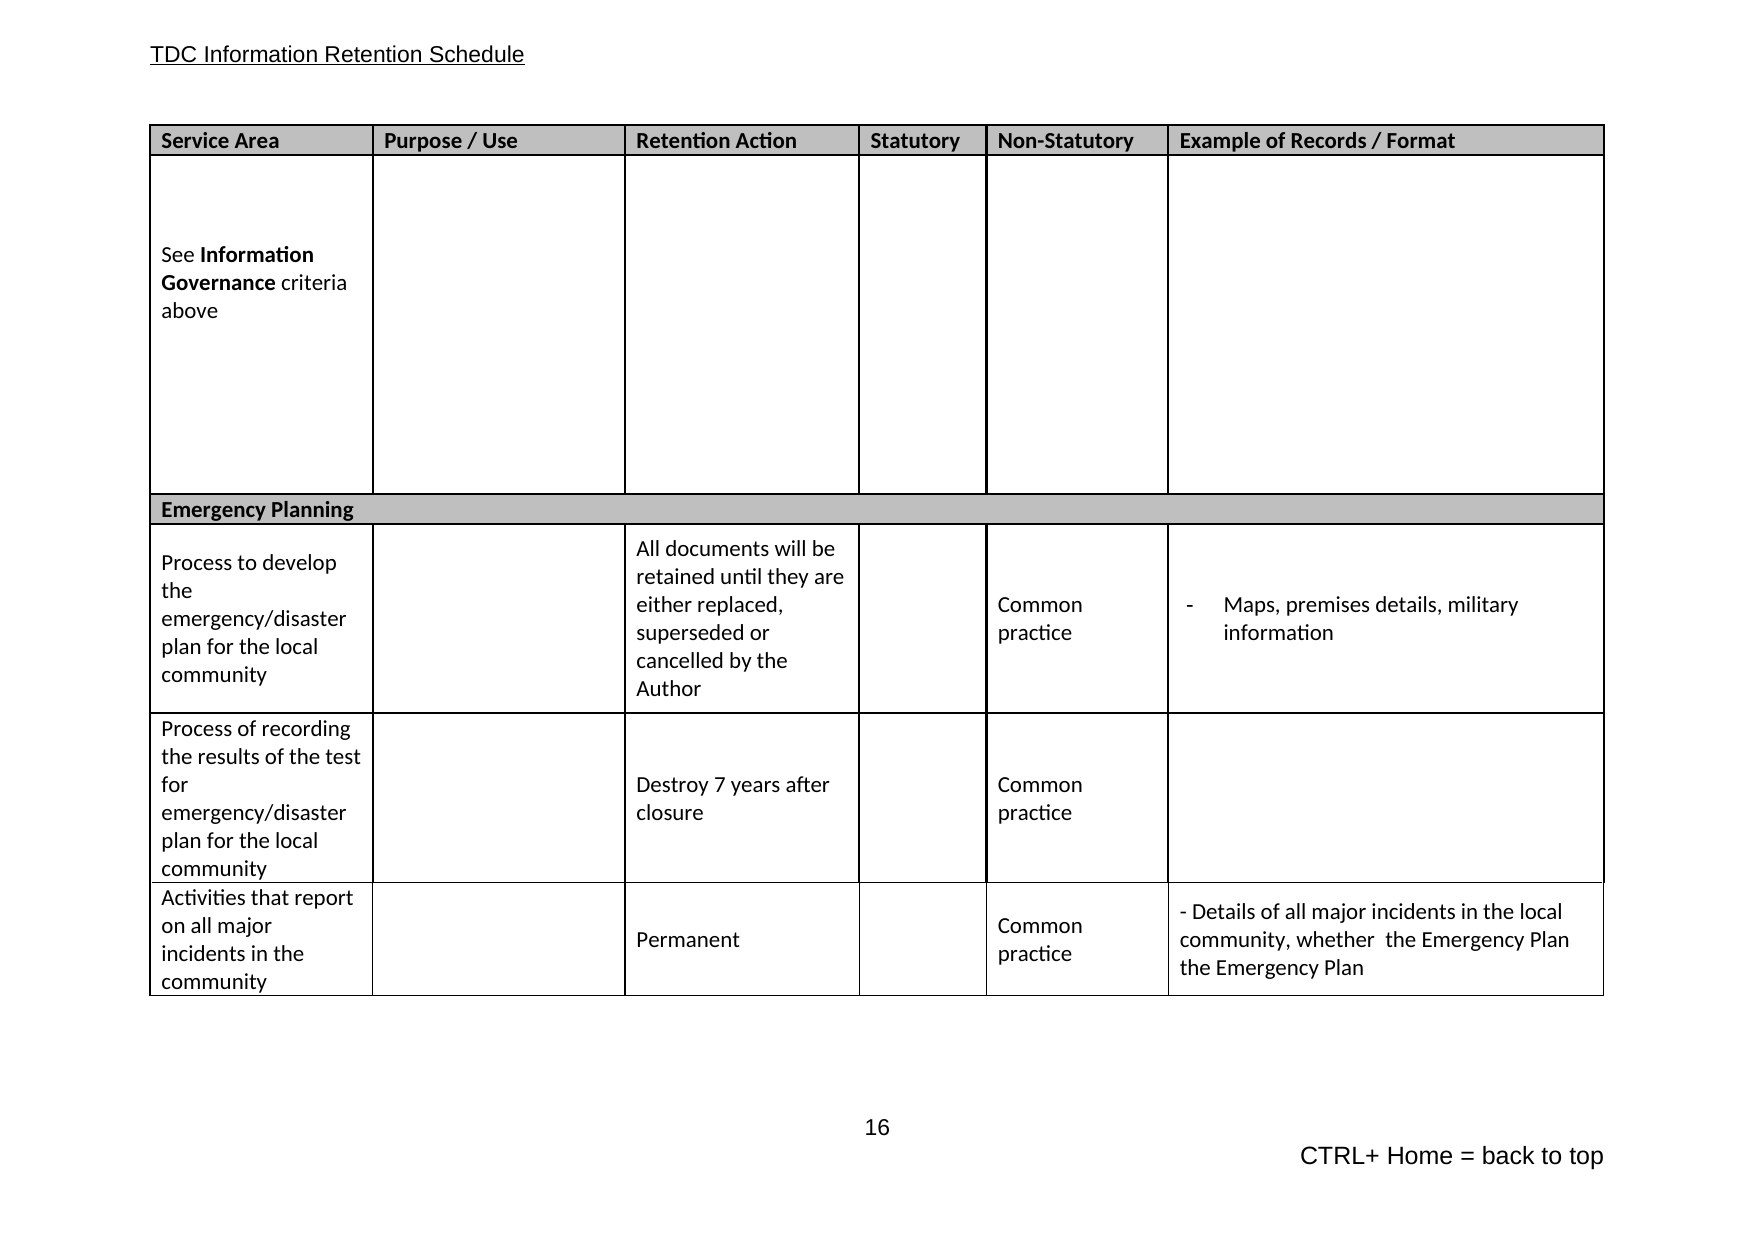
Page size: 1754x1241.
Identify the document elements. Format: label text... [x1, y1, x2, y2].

table_cell Common practice [988, 714, 1167, 882]
table_cell [1169, 156, 1603, 493]
table_header Retention Action [626, 126, 858, 154]
table_cell Common practice [987, 883, 1168, 995]
table_cell [860, 525, 985, 712]
table_header Statutory [860, 126, 985, 154]
table_cell Emergency Planning [151, 495, 1603, 523]
table_cell All documents will be retained until they are either replaced, superseded or cancelled by the Author [626, 525, 858, 712]
table_cell [374, 714, 624, 882]
table_cell [860, 714, 985, 882]
table_cell Common practice [988, 525, 1167, 712]
table_cell [860, 156, 985, 493]
table_cell [626, 156, 858, 493]
table_cell Permanent [626, 883, 859, 995]
table_cell [373, 883, 624, 995]
table_cell [374, 525, 624, 712]
table_cell Process of recording the results of the test for emergency/disaster plan for the local community [151, 714, 372, 882]
table_header Example of Records / Format [1169, 126, 1603, 154]
table_cell [374, 156, 624, 493]
table_cell [860, 883, 986, 995]
table_header Non-Statutory [988, 126, 1167, 154]
table_cell Maps, premises details, military information [1169, 525, 1603, 712]
table_header Purpose / Use [374, 126, 624, 154]
table_cell Destroy 7 years after closure [626, 714, 858, 882]
table_cell Process to develop the emergency/disaster plan for the local community [151, 525, 372, 712]
table_cell See Information Governance criteria above [151, 156, 372, 493]
table_cell - Details of all major incidents in the local community, whether the Emergency Plan the Emergency Plan [1169, 882, 1603, 995]
table_header Service Area [151, 126, 372, 154]
table_cell [988, 156, 1167, 493]
table_cell [1169, 714, 1603, 882]
table_cell Activities that report on all major incidents in the community [151, 883, 372, 995]
